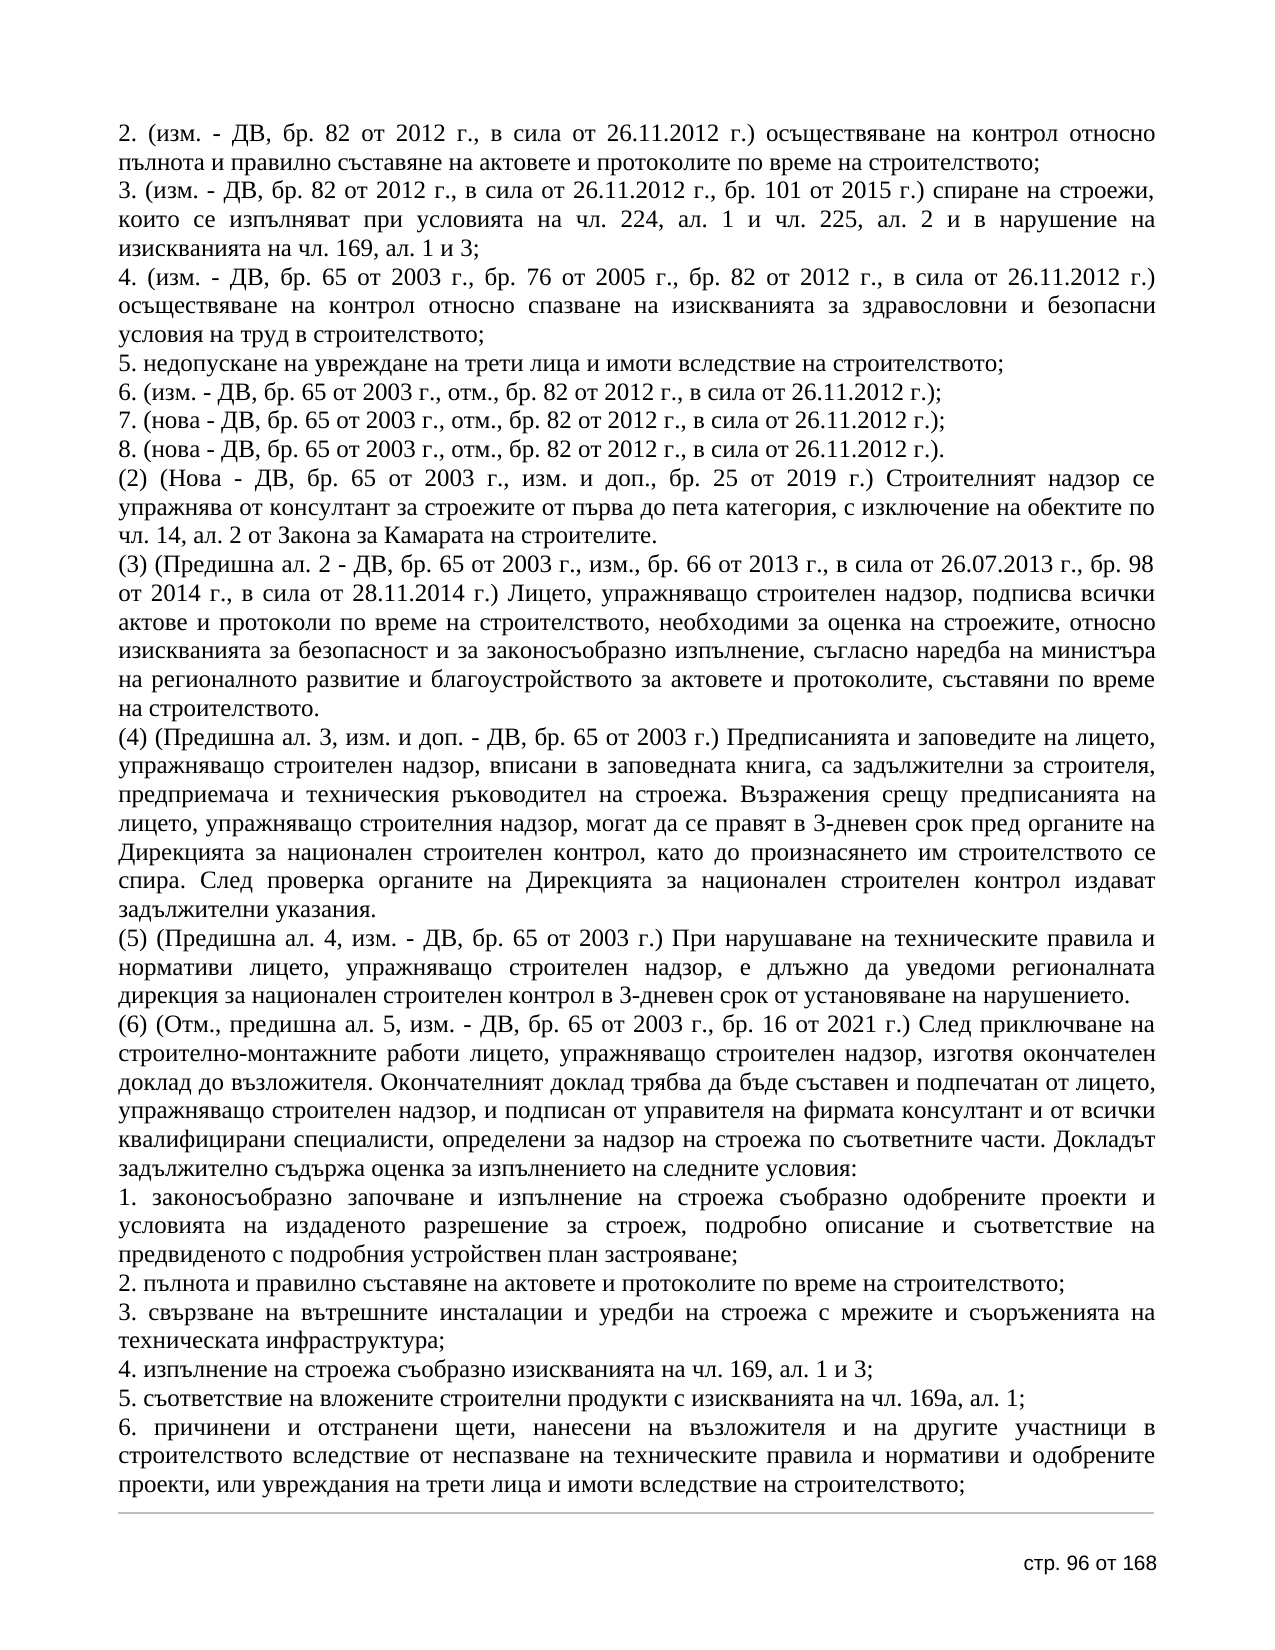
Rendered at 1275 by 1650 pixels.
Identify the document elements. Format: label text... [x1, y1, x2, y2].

text 4. (изм. - ДВ, бр. 65 от 2003 г., бр. 76 от 2005 г., бр. 82 от 2012 г., в сила от 26.11.2012 г.) осъществяване на контрол относно спазване на изискванията за здравословни и безопасни условия на труд в строителството; [118, 262, 1157, 348]
text (2) (Нова - ДВ, бр. 65 от 2003 г., изм. и доп., бр. 25 от 2019 г.) Строителният надзор се упражнява от консултант за строежите от първа до пета категория, с изключение на обектите по чл. 14, ал. 2 от Закона за Камарата на строителите. [118, 463, 1157, 549]
text 6. (изм. - ДВ, бр. 65 от 2003 г., отм., бр. 82 от 2012 г., в сила от 26.11.2012 г.); [118, 377, 1157, 406]
text (6) (Отм., предишна ал. 5, изм. - ДВ, бр. 65 от 2003 г., бр. 16 от 2021 г.) След приключване на строително-монтажните работи лицето, упражняващо строителен надзор, изготвя окончателен доклад до възложителя. Окончателният доклад трябва да бъде съставен и подпечатан от лицето, упражняващо строителен надзор, и подписан от управителя на фирмата консултант и от всички квалифицирани специалисти, определени за надзор на строежа по съответните части. Докладът задължително съдържа оценка за изпълнението на следните условия: [118, 1009, 1157, 1182]
text 5. съответствие на вложените строителни продукти с изискванията на чл. 169а, ал. 1; [118, 1383, 1157, 1412]
text 4. изпълнение на строежа съобразно изискванията на чл. 169, ал. 1 и 3; [118, 1354, 1157, 1383]
text (3) (Предишна ал. 2 - ДВ, бр. 65 от 2003 г., изм., бр. 66 от 2013 г., в сила от 26.07.2013 г., бр. 98 от 2014 г., в сила от 28.11.2014 г.) Лицето, упражняващо строителен надзор, подписва всички актове и протоколи по време на строителството, необходими за оценка на строежите, относно изискванията за безопасност и за законосъобразно изпълнение, съгласно наредба на министъра на регионалното развитие и благоустройството за актовете и протоколите, съставяни по време на строителството. [118, 549, 1157, 722]
text 5. недопускане на увреждане на трети лица и имоти вследствие на строителството; [118, 348, 1157, 377]
text 2. (изм. - ДВ, бр. 82 от 2012 г., в сила от 26.11.2012 г.) осъществяване на контрол относно пълнота и правилно съставяне на актовете и протоколите по време на строителството; [118, 118, 1157, 176]
text 7. (нова - ДВ, бр. 65 от 2003 г., отм., бр. 82 от 2012 г., в сила от 26.11.2012 г.); [118, 406, 1157, 434]
text (4) (Предишна ал. 3, изм. и доп. - ДВ, бр. 65 от 2003 г.) Предписанията и заповедите на лицето, упражняващо строителен надзор, вписани в заповедната книга, са задължителни за строителя, предприемача и техническия ръководител на строежа. Възражения срещу предписанията на лицето, упражняващо строителния надзор, могат да се правят в 3-дневен срок пред органите на Дирекцията за национален строителен контрол, като до произнасянето им строителството се спира. След проверка органите на Дирекцията за национален строителен контрол издават задължителни указания. [118, 722, 1157, 923]
text 6. причинени и отстранени щети, нанесени на възложителя и на другите участници в строителството вследствие от неспазване на техническите правила и нормативи и одобрените проекти, или увреждания на трети лица и имоти вследствие на строителството; [118, 1412, 1157, 1498]
text (5) (Предишна ал. 4, изм. - ДВ, бр. 65 от 2003 г.) При нарушаване на техническите правила и нормативи лицето, упражняващо строителен надзор, е длъжно да уведоми регионалната дирекция за национален строителен контрол в 3-дневен срок от установяване на нарушението. [118, 923, 1157, 1009]
text 3. свързване на вътрешните инсталации и уредби на строежа с мрежите и съоръженията на техническата инфраструктура; [118, 1297, 1157, 1354]
text 8. (нова - ДВ, бр. 65 от 2003 г., отм., бр. 82 от 2012 г., в сила от 26.11.2012 г.). [118, 434, 1157, 463]
text 2. пълнота и правилно съставяне на актовете и протоколите по време на строителството; [118, 1268, 1157, 1297]
text 1. законосъобразно започване и изпълнение на строежа съобразно одобрените проекти и условията на издаденото разрешение за строеж, подробно описание и съответствие на предвиденото с подробния устройствен план застрояване; [118, 1182, 1157, 1268]
text 3. (изм. - ДВ, бр. 82 от 2012 г., в сила от 26.11.2012 г., бр. 101 от 2015 г.) спиране на строежи, които се изпълняват при условията на чл. 224, ал. 1 и чл. 225, ал. 2 и в нарушение на изискванията на чл. 169, ал. 1 и 3; [118, 176, 1157, 262]
